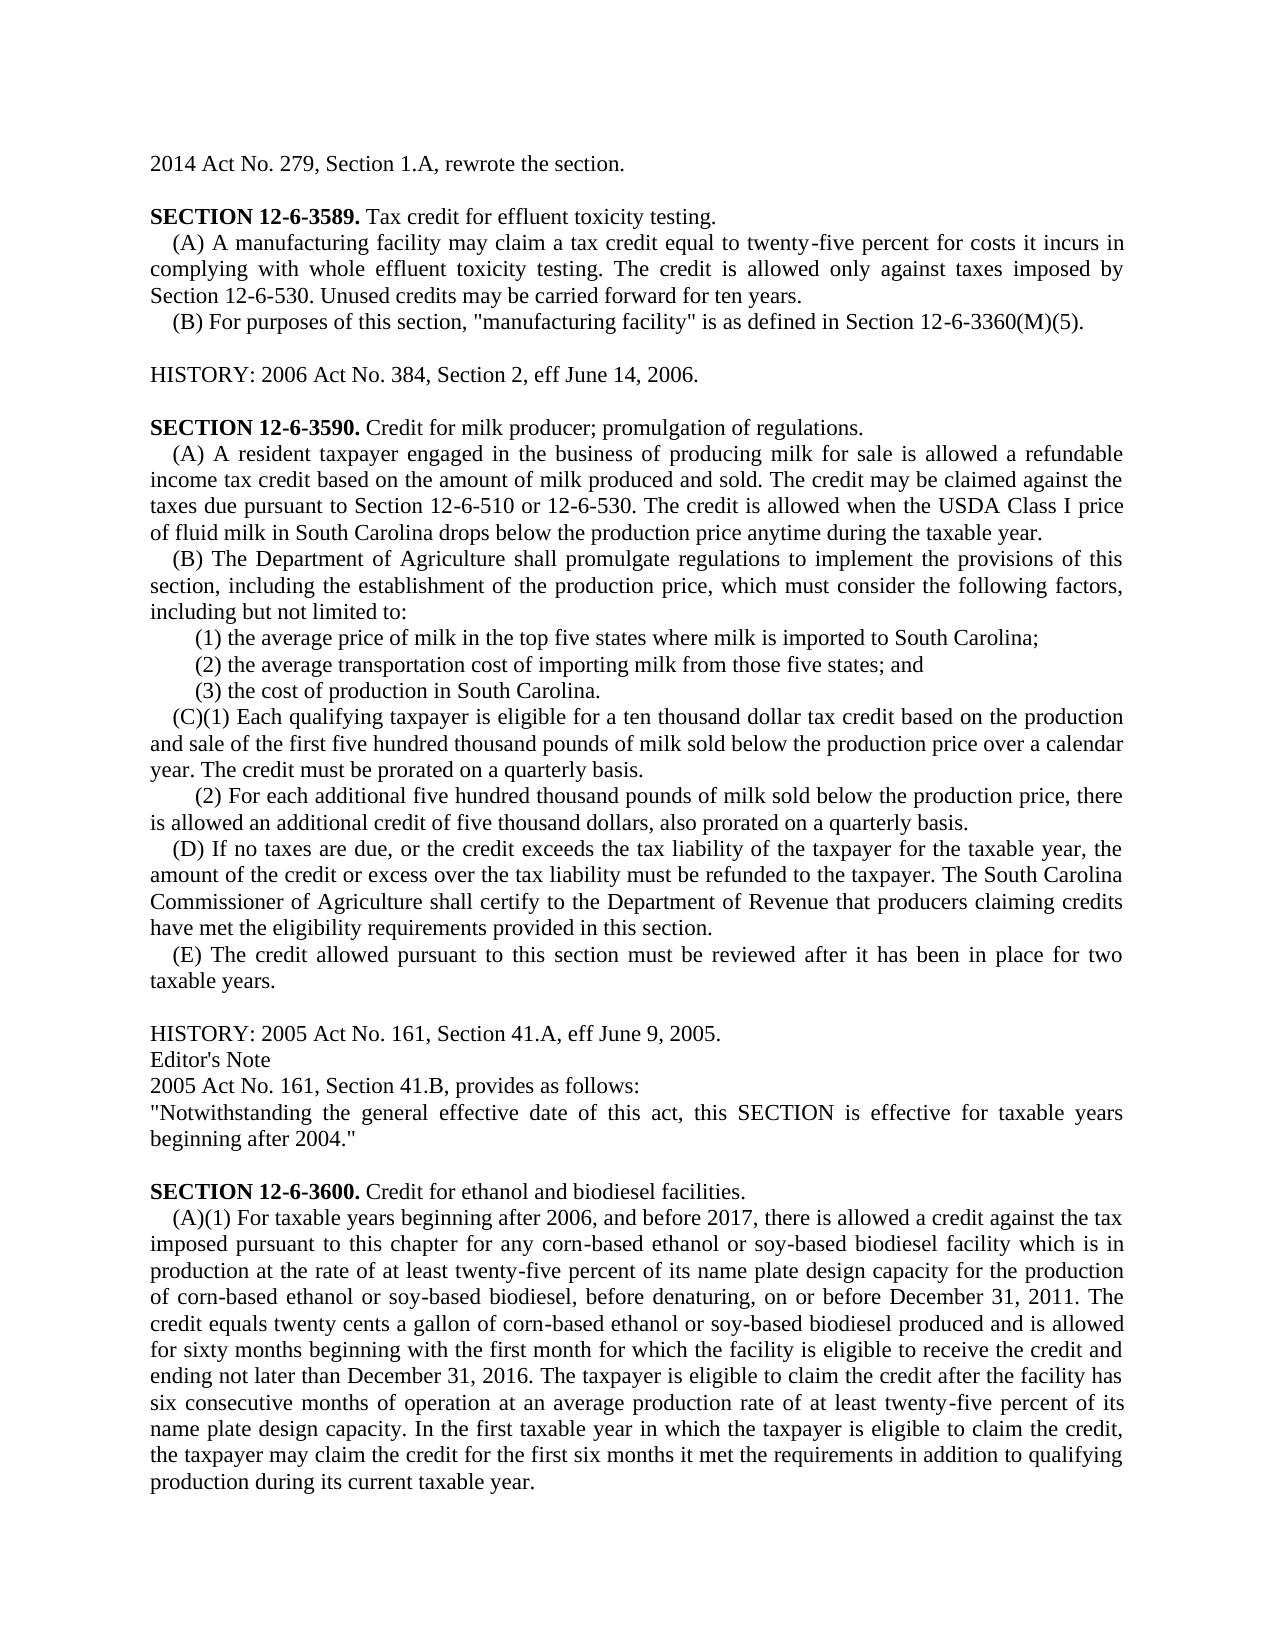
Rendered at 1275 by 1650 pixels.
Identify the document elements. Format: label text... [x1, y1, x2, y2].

text SECTION 12-6-3600. Credit for ethanol and biodiesel facilities. [150, 1178, 1125, 1204]
text (2) the average transportation cost of importing milk from those five states; and [150, 651, 1125, 677]
text (A) A resident taxpayer engaged in the business of producing milk for sale is allowed a refundable income tax credit based on the amount of milk produced and sold. The credit may be claimed against the taxes due pursuant to Section 12-6-510 or 12-6-530. The credit is allowed when the USDA Class I price of fluid milk in South Carolina drops below the production price anytime during the taxable year. [150, 440, 1125, 545]
text HISTORY: 2005 Act No. 161, Section 41.A, eff June 9, 2005. [150, 1020, 1125, 1046]
text 2005 Act No. 161, Section 41.B, provides as follows: [150, 1072, 1125, 1099]
text "Notwithstanding the general effective date of this act, this SECTION is effective for taxable years beginning after 2004." [150, 1099, 1125, 1151]
text (A)(1) For taxable years beginning after 2006, and before 2017, there is allowed a credit against the tax imposed pursuant to this chapter for any corn-based ethanol or soy-based biodiesel facility which is in production at the rate of at least twenty-five percent of its name plate design capacity for the production of corn-based ethanol or soy-based biodiesel, before denaturing, on or before December 31, 2011. The credit equals twenty cents a gallon of corn-based ethanol or soy-based biodiesel produced and is allowed for sixty months beginning with the first month for which the facility is eligible to receive the credit and ending not later than December 31, 2016. The taxpayer is eligible to claim the credit after the facility has six consecutive months of operation at an average production rate of at least twenty-five percent of its name plate design capacity. In the first taxable year in which the taxpayer is eligible to claim the credit, the taxpayer may claim the credit for the first six months it met the requirements in addition to qualifying production during its current taxable year. [150, 1204, 1125, 1494]
text (1) the average price of milk in the top five states where milk is imported to South Carolina; [150, 624, 1125, 651]
text (D) If no taxes are due, or the credit exceeds the tax liability of the taxpayer for the taxable year, the amount of the credit or excess over the tax liability must be refunded to the taxpayer. The South Carolina Commissioner of Agriculture shall certify to the Department of Revenue that producers claiming credits have met the eligibility requirements provided in this section. [150, 835, 1125, 941]
text HISTORY: 2006 Act No. 384, Section 2, eff June 14, 2006. [150, 361, 1125, 387]
text Editor's Note [150, 1046, 1125, 1072]
text (3) the cost of production in South Carolina. [150, 677, 1125, 703]
text (C)(1) Each qualifying taxpayer is eligible for a ten thousand dollar tax credit based on the production and sale of the first five hundred thousand pounds of milk sold below the production price over a calendar year. The credit must be prorated on a quarterly basis. [150, 703, 1125, 782]
text SECTION 12-6-3589. Tax credit for effluent toxicity testing. [150, 203, 1125, 229]
text (B) For purposes of this section, "manufacturing facility" is as defined in Section 12-6-3360(M)(5). [150, 308, 1125, 334]
text 2014 Act No. 279, Section 1.A, rewrote the section. [150, 150, 1125, 176]
text (E) The credit allowed pursuant to this section must be reviewed after it has been in place for two taxable years. [150, 941, 1125, 993]
text SECTION 12-6-3590. Credit for milk producer; promulgation of regulations. [150, 413, 1125, 440]
text (2) For each additional five hundred thousand pounds of milk sold below the production price, there is allowed an additional credit of five thousand dollars, also prorated on a quarterly basis. [150, 782, 1125, 835]
text (A) A manufacturing facility may claim a tax credit equal to twenty-five percent for costs it incurs in complying with whole effluent toxicity testing. The credit is allowed only against taxes imposed by Section 12-6-530. Unused credits may be carried forward for ten years. [150, 229, 1125, 308]
text (B) The Department of Agriculture shall promulgate regulations to implement the provisions of this section, including the establishment of the production price, which must consider the following factors, including but not limited to: [150, 545, 1125, 624]
